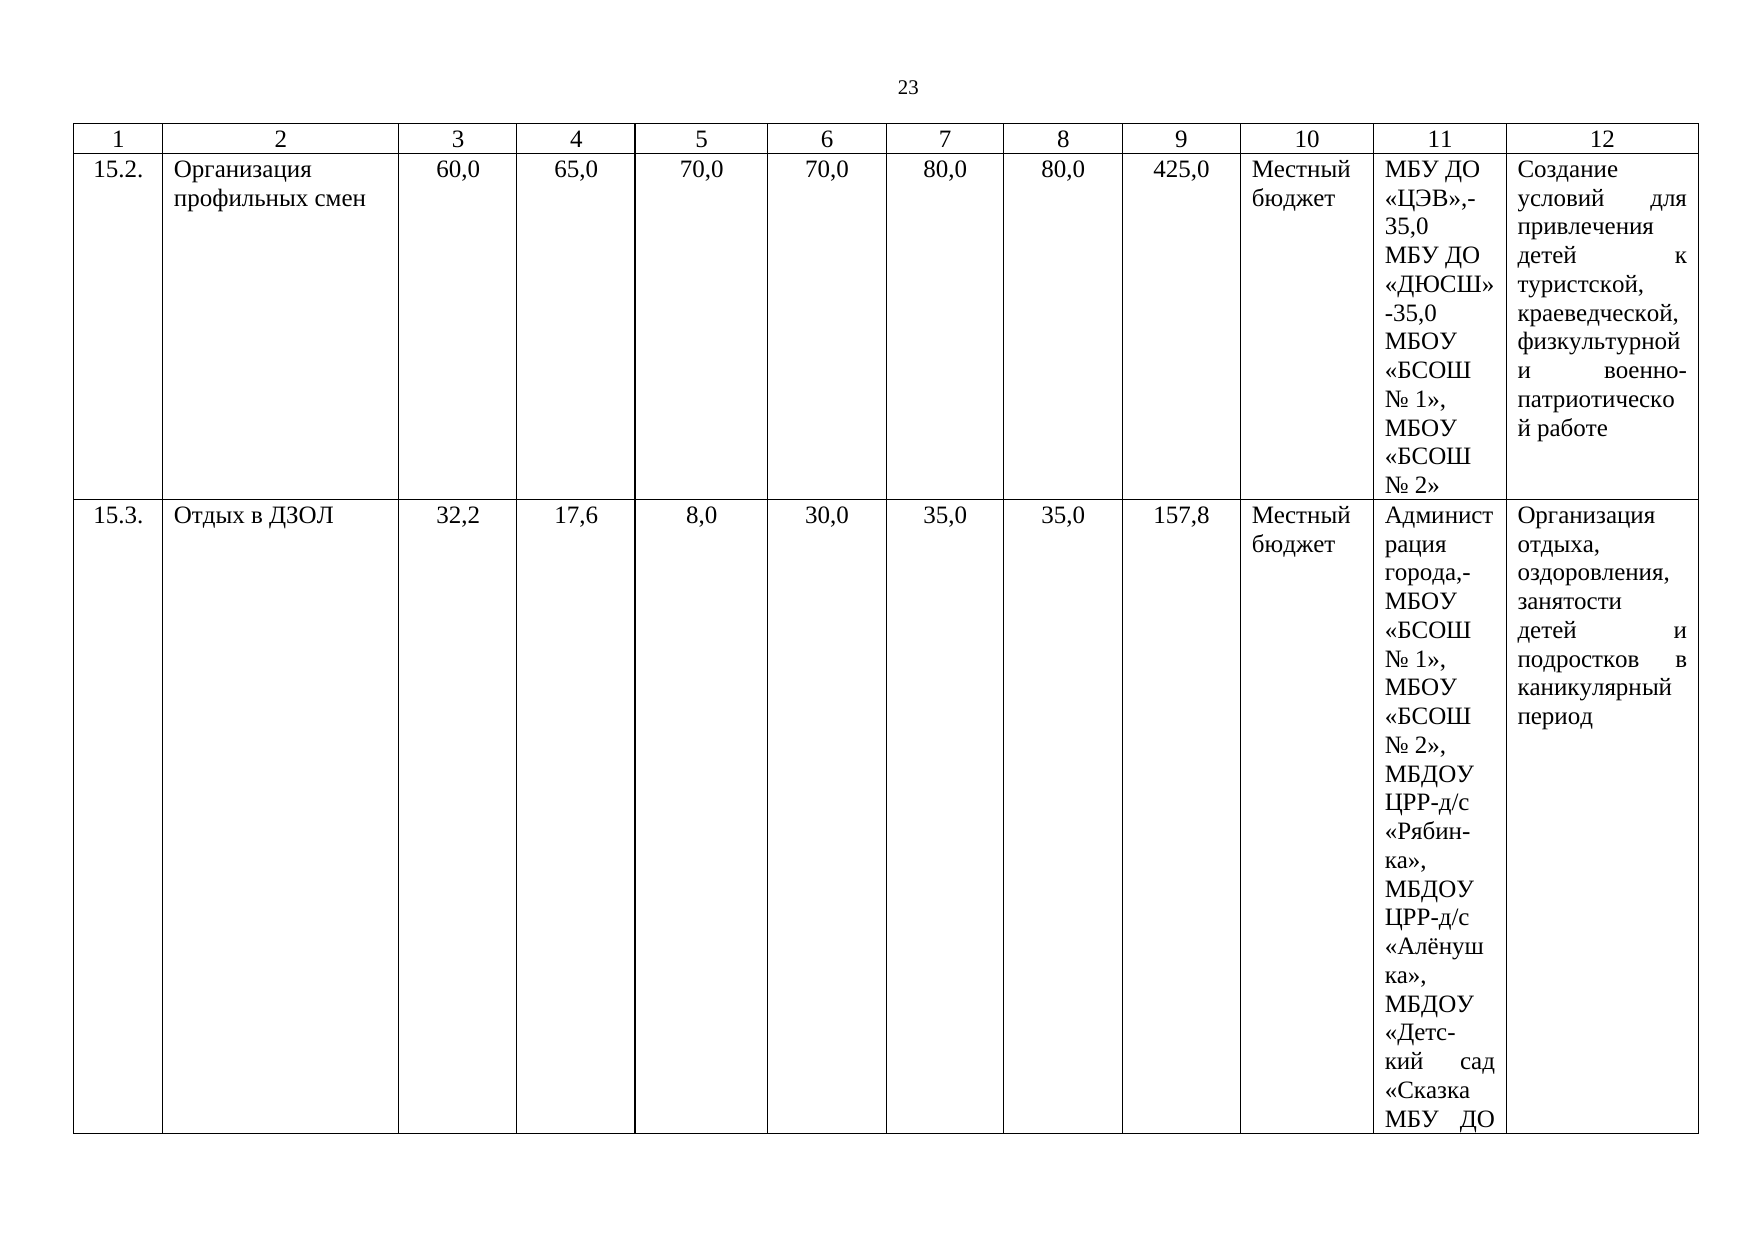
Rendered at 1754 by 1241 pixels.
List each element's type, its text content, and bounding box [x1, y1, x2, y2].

table_cell 30,0 [768, 500, 886, 1132]
table_cell 17,6 [517, 500, 634, 1132]
table_cell Отдых в ДЗОЛ [163, 500, 398, 1132]
table_header 11 [1374, 124, 1506, 153]
table_cell Организация профильных смен [163, 154, 398, 499]
table_header 8 [1004, 124, 1122, 153]
table_header 9 [1123, 124, 1240, 153]
table_header 1 [74, 124, 162, 153]
table_header 12 [1507, 124, 1698, 153]
table_cell 35,0 [887, 500, 1003, 1132]
table_cell 8,0 [636, 500, 767, 1132]
table_cell Создание условий для привлечения детей к туристской, краеведческой, физкультурной и военно-патриотической работе [1507, 154, 1698, 499]
table_cell 32,2 [399, 500, 516, 1132]
table_cell 425,0 [1123, 154, 1240, 499]
table_cell 15.2. [74, 154, 162, 499]
table_cell МБУ ДО «ЦЭВ»,-35,0 МБУ ДО «ДЮСШ»-35,0 МБОУ «БСОШ № 1», МБОУ «БСОШ № 2» [1374, 154, 1506, 499]
table_cell 70,0 [636, 154, 767, 499]
table_header 3 [399, 124, 516, 153]
table_header 10 [1241, 124, 1373, 153]
table_cell 80,0 [1004, 154, 1122, 499]
table_cell Местный бюджет [1241, 500, 1373, 1132]
table_cell 60,0 [399, 154, 516, 499]
table_header 2 [163, 124, 398, 153]
table_cell 70,0 [768, 154, 886, 499]
table_header 6 [768, 124, 886, 153]
table_header 4 [517, 124, 634, 153]
table_cell 157,8 [1123, 500, 1240, 1132]
table_cell 80,0 [887, 154, 1003, 499]
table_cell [1507, 500, 1698, 1132]
table_cell 35,0 [1004, 500, 1122, 1132]
table_header 5 [636, 124, 767, 153]
table_cell 65,0 [517, 154, 634, 499]
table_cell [1374, 500, 1506, 1132]
table_cell 15.3. [74, 500, 162, 1132]
table_cell Местный бюджет [1241, 154, 1373, 499]
table_header 7 [887, 124, 1003, 153]
